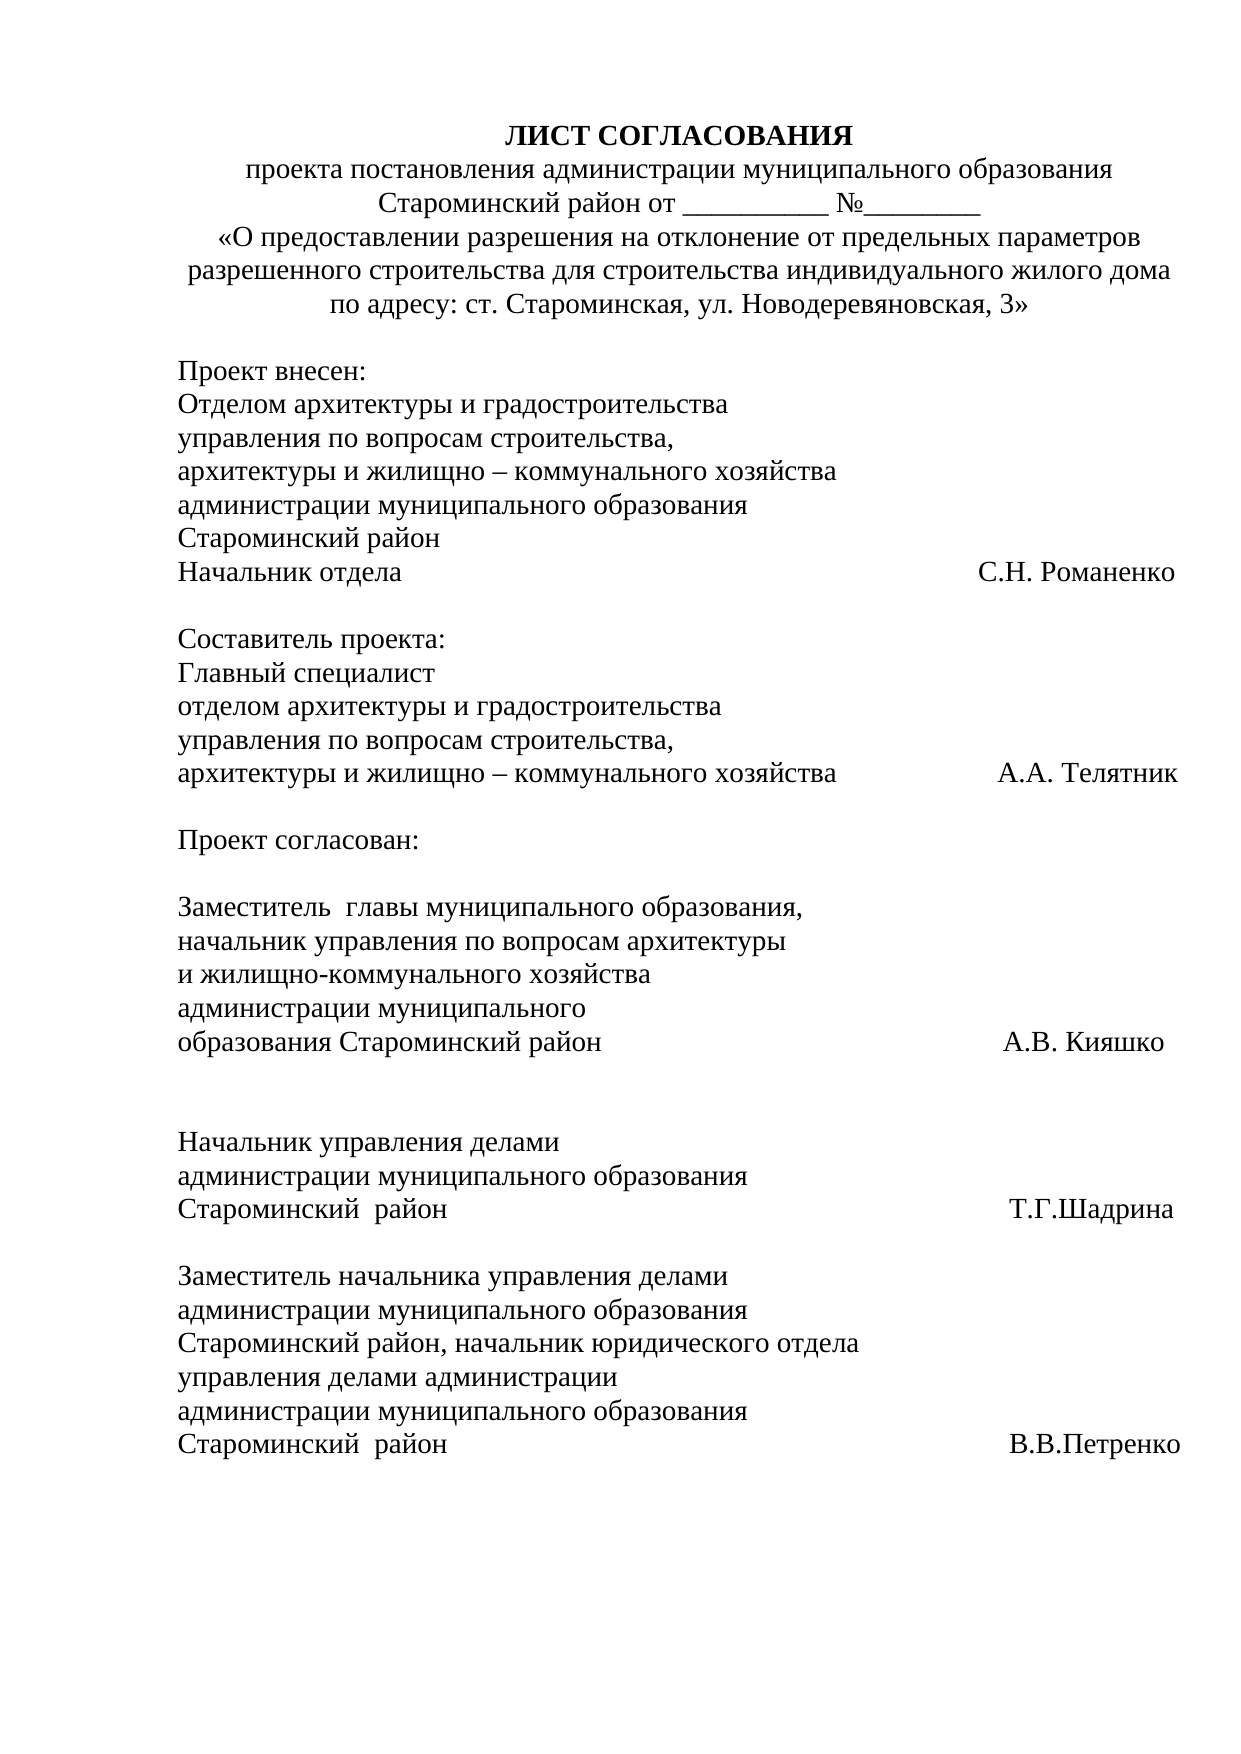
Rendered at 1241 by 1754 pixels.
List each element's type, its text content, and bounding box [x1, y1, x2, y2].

text проекта постановления администрации муниципального образования [177, 152, 1181, 185]
text Начальник отдела С.Н. Романенко [177, 554, 1181, 588]
text отделом архитектуры и градостроительства [177, 688, 1181, 722]
text администрации муниципального образования [177, 1292, 1181, 1326]
text Главный специалист [177, 655, 1181, 688]
text Заместитель главы муниципального образования, [177, 889, 1181, 923]
text управления по вопросам строительства, [177, 722, 1181, 755]
text и жилищно-коммунального хозяйства [177, 957, 1181, 990]
text архитектуры и жилищно – коммунального хозяйства [177, 453, 1181, 487]
text Начальник управления делами [177, 1124, 1181, 1158]
text Отделом архитектуры и градостроительства [177, 386, 1181, 420]
text администрации муниципального образования [177, 1393, 1181, 1426]
text архитектуры и жилищно – коммунального хозяйства А.А. Телятник [177, 755, 1181, 789]
text ЛИСТ СОГЛАСОВАНИЯ [177, 118, 1181, 152]
text Заместитель начальника управления делами [177, 1258, 1181, 1292]
text управления делами администрации [177, 1359, 1181, 1393]
text Староминский район В.В.Петренко [177, 1426, 1181, 1460]
text «О предоставлении разрешения на отклонение от предельных параметров разрешенного строительства для строительства индивидуального жилого дома по адресу: ст. Староминская, ул. Новодеревяновская, 3» [177, 219, 1181, 319]
text Староминский район [177, 521, 1181, 554]
text Проект внесен: [177, 353, 1181, 386]
text образования Староминский район А.В. Кияшко [177, 1024, 1181, 1057]
text администрации муниципального [177, 990, 1181, 1024]
text управления по вопросам строительства, [177, 420, 1181, 453]
text Староминский район, начальник юридического отдела [177, 1326, 1181, 1359]
text администрации муниципального образования [177, 487, 1181, 521]
text начальник управления по вопросам архитектуры [177, 923, 1181, 957]
text администрации муниципального образования [177, 1158, 1181, 1191]
text Составитель проекта: [177, 621, 1181, 655]
text Староминский район Т.Г.Шадрина [177, 1191, 1181, 1225]
text Староминский район от __________ №________ [177, 185, 1181, 219]
text Проект согласован: [177, 822, 1181, 856]
